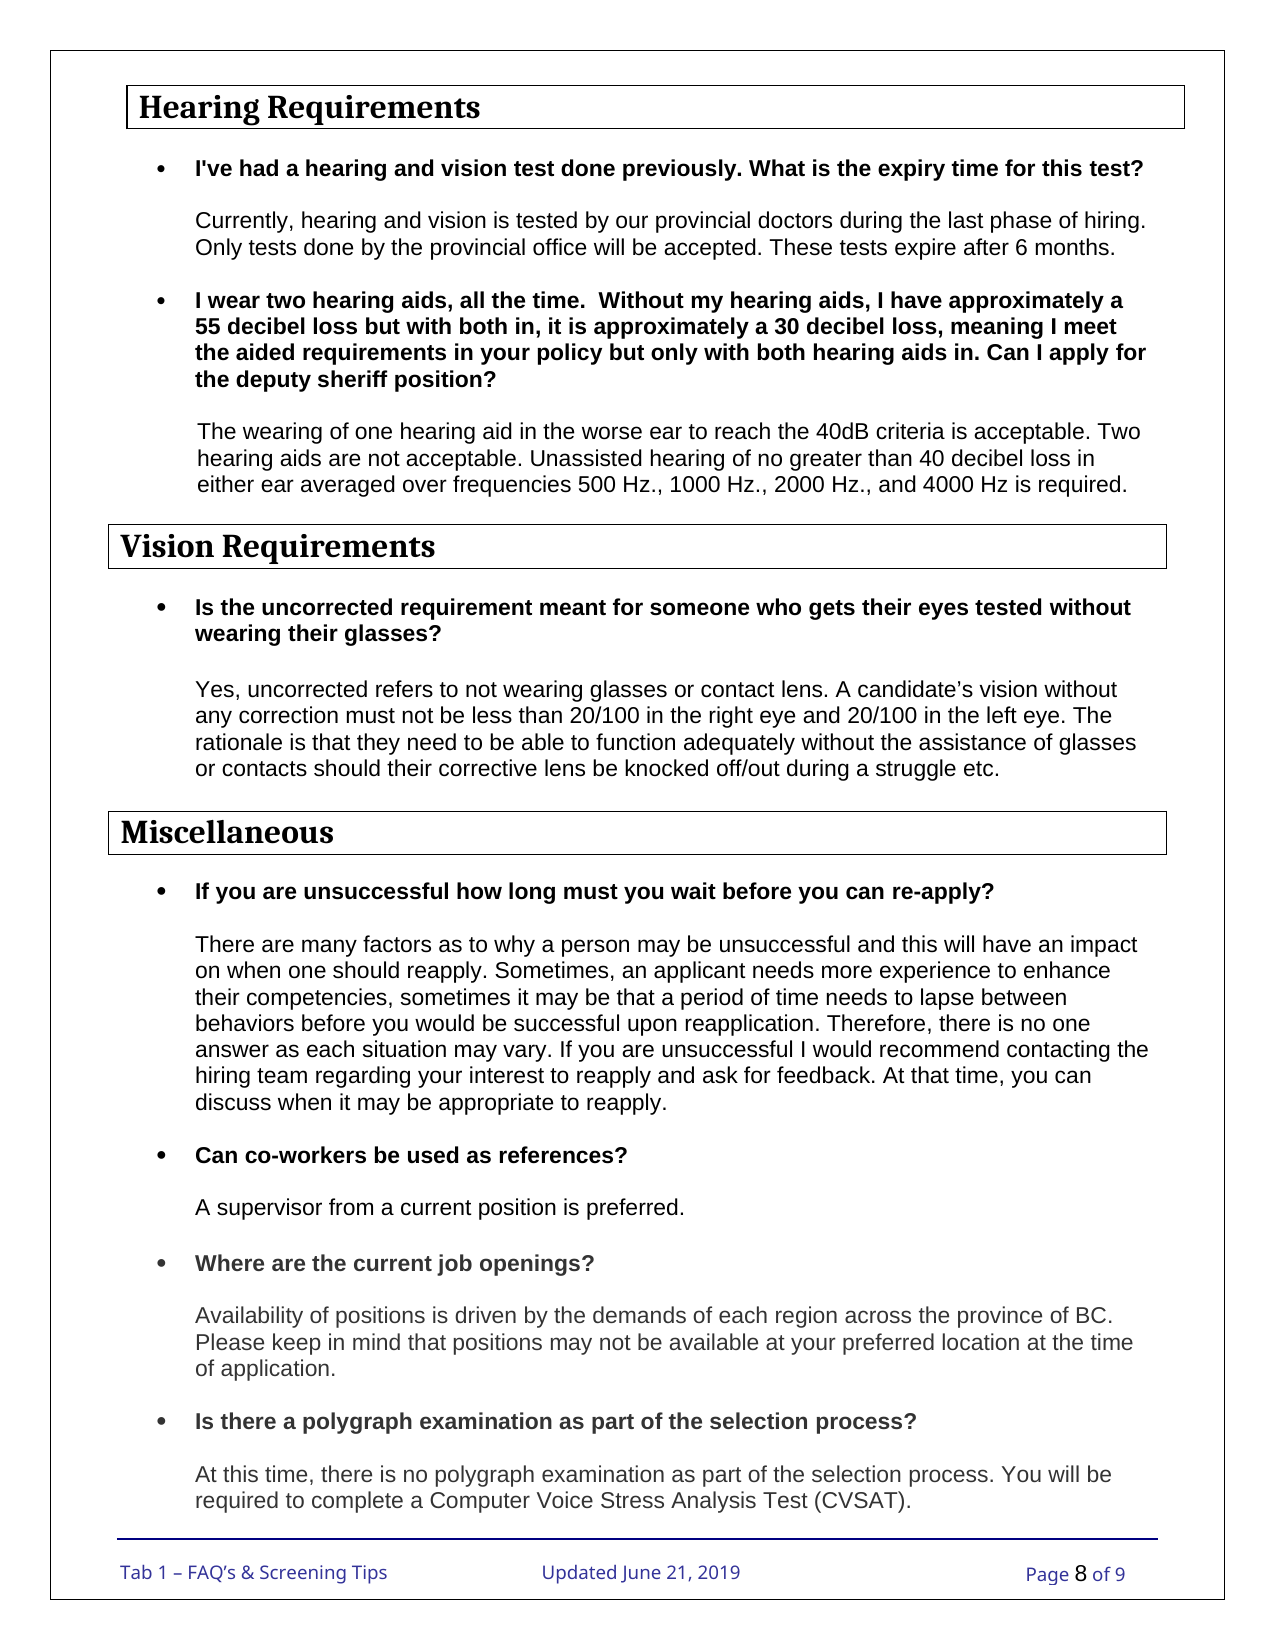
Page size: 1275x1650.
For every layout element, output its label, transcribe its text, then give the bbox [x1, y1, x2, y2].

subtitle Is there a polygraph examination as part of the selection process? [157, 1408, 1181, 1434]
text A supervisor from a current position is preferred. [195, 1194, 1181, 1221]
subtitle Where are the current job openings? [157, 1250, 1181, 1276]
subtitle I've had a hearing and vision test done previously. What is the expiry time for this test? [157, 155, 1181, 181]
text The wearing of one hearing aid in the worse ear to reach the 40dB criteria is acceptable. Two hearing aids are not acceptable. Unassisted hearing of no greater than 40 decibel loss in either ear averaged over frequencies 500 Hz., 1000 Hz., 2000 Hz., and 4000 Hz is required. [197, 418, 1149, 497]
subtitle Is the uncorrected requirement meant for someone who gets their eyes tested without wearing their glasses? [157, 595, 1131, 647]
text Availability of positions is driven by the demands of each region across the province of BC. Please keep in mind that positions may not be available at your preferred location at the time of application. [195, 1302, 1136, 1382]
text At this time, there is no polygraph examination as part of the selection process. You will be required to complete a Computer Voice Stress Analysis Test (CVSAT). [195, 1461, 1114, 1513]
subtitle If you are unsuccessful how long must you wait before you can re-apply? [157, 878, 1181, 905]
subtitle I wear two hearing aids, all the time. Without my hearing aids, I have approximately a 55 decibel loss but with both in, it is approximately a 30 decibel loss, meaning I meet the aided requirements in your policy but only with both hearing aids in. Can I apply for the deputy sheriff position? [157, 287, 1152, 392]
text Currently, hearing and vision is tested by our provincial doctors during the last phase of hiring. Only tests done by the provincial office will be accepted. These tests expire after 6 months. [195, 207, 1149, 260]
text Yes, uncorrected refers to not wearing glasses or contact lens. A candidate’s vision without any correction must not be less than 20/100 in the right eye and 20/100 in the left eye. The rationale is that they need to be able to function adequately without the assistance of glasses or contacts should their corrective lens be knocked off/out during a struggle etc. [195, 676, 1139, 781]
text There are many factors as to why a person may be unsuccessful and this will have an impact on when one should reapply. Sometimes, an applicant needs more experience to enhance their competencies, sometimes it may be that a period of time needs to lapse between behaviors before you would be successful upon reapplication. Therefore, there is no one answer as each situation may vary. If you are unsuccessful I would recommend contacting the hiring team regarding your interest to reapply and ask for feedback. At that time, you can discuss when it may be appropriate to reapply. [195, 931, 1151, 1115]
subtitle Can co-workers be used as references? [157, 1142, 1181, 1168]
